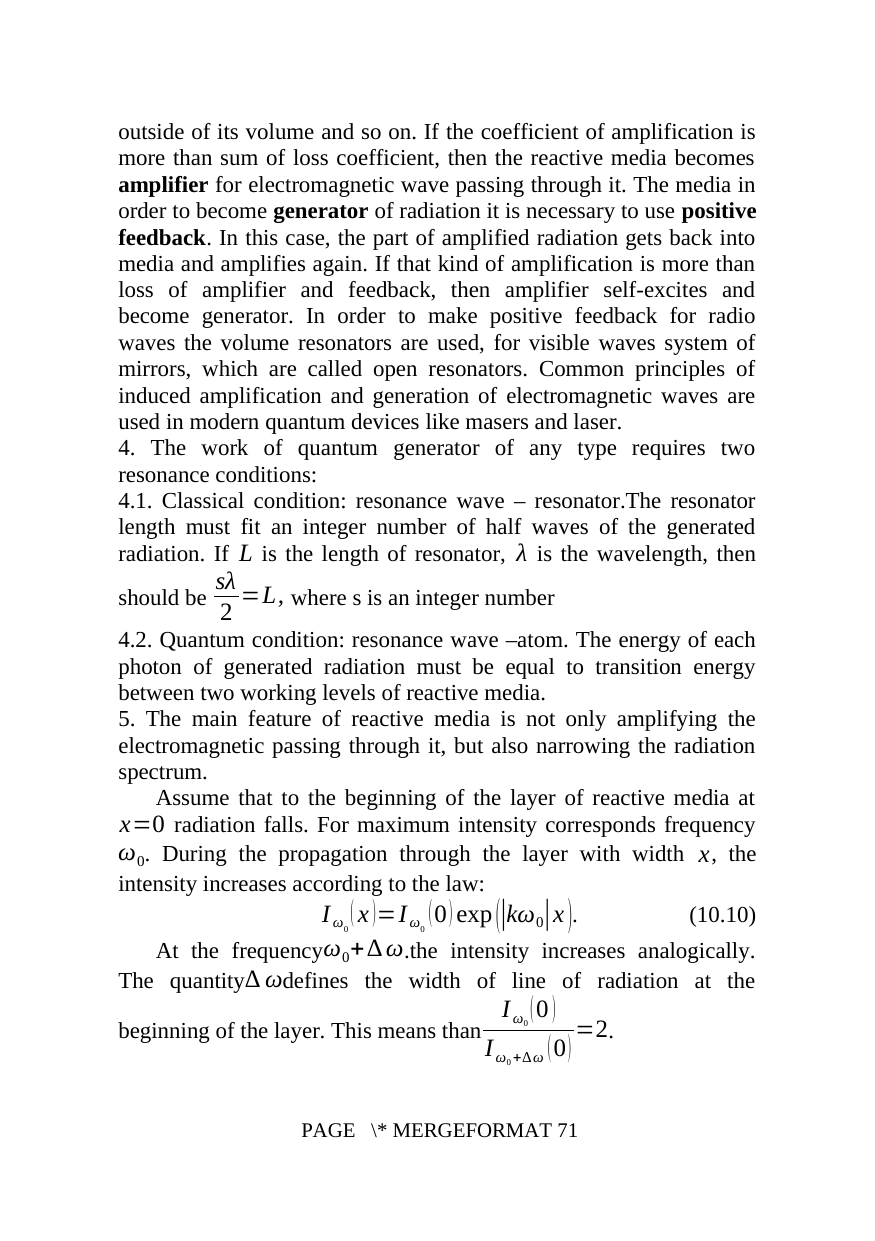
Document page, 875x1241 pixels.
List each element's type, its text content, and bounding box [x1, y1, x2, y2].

text At the frequency.the intensity increases analogically. The quantitydefines the width of line of radiation at the beginning of the layer. This means than. [118, 935, 756, 1067]
text 5. The main feature of reactive media is not only amplifying the electromagnetic passing through it, but also narrowing the radiation spectrum. [118, 705, 756, 784]
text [118, 118, 756, 434]
text . (10.10) [118, 896, 756, 935]
text Assume that to the beginning of the layer of reactive media at radiation falls. For maximum intensity corresponds frequency . During the propagation through the layer with width , the intensity increases according to the law: [118, 784, 756, 896]
text 4.1. Classical condition: resonance wave – resonator.The resonator length must fit an integer number of half waves of the generated radiation. If is the length of resonator, is the wavelength, then should be where s is an integer number [118, 487, 756, 626]
text 4. The work of quantum generator of any type requires two resonance conditions: [118, 434, 756, 487]
text 4.2. Quantum condition: resonance wave –atom. The energy of each photon of generated radiation must be equal to transition energy between two working levels of reactive media. [118, 626, 756, 705]
